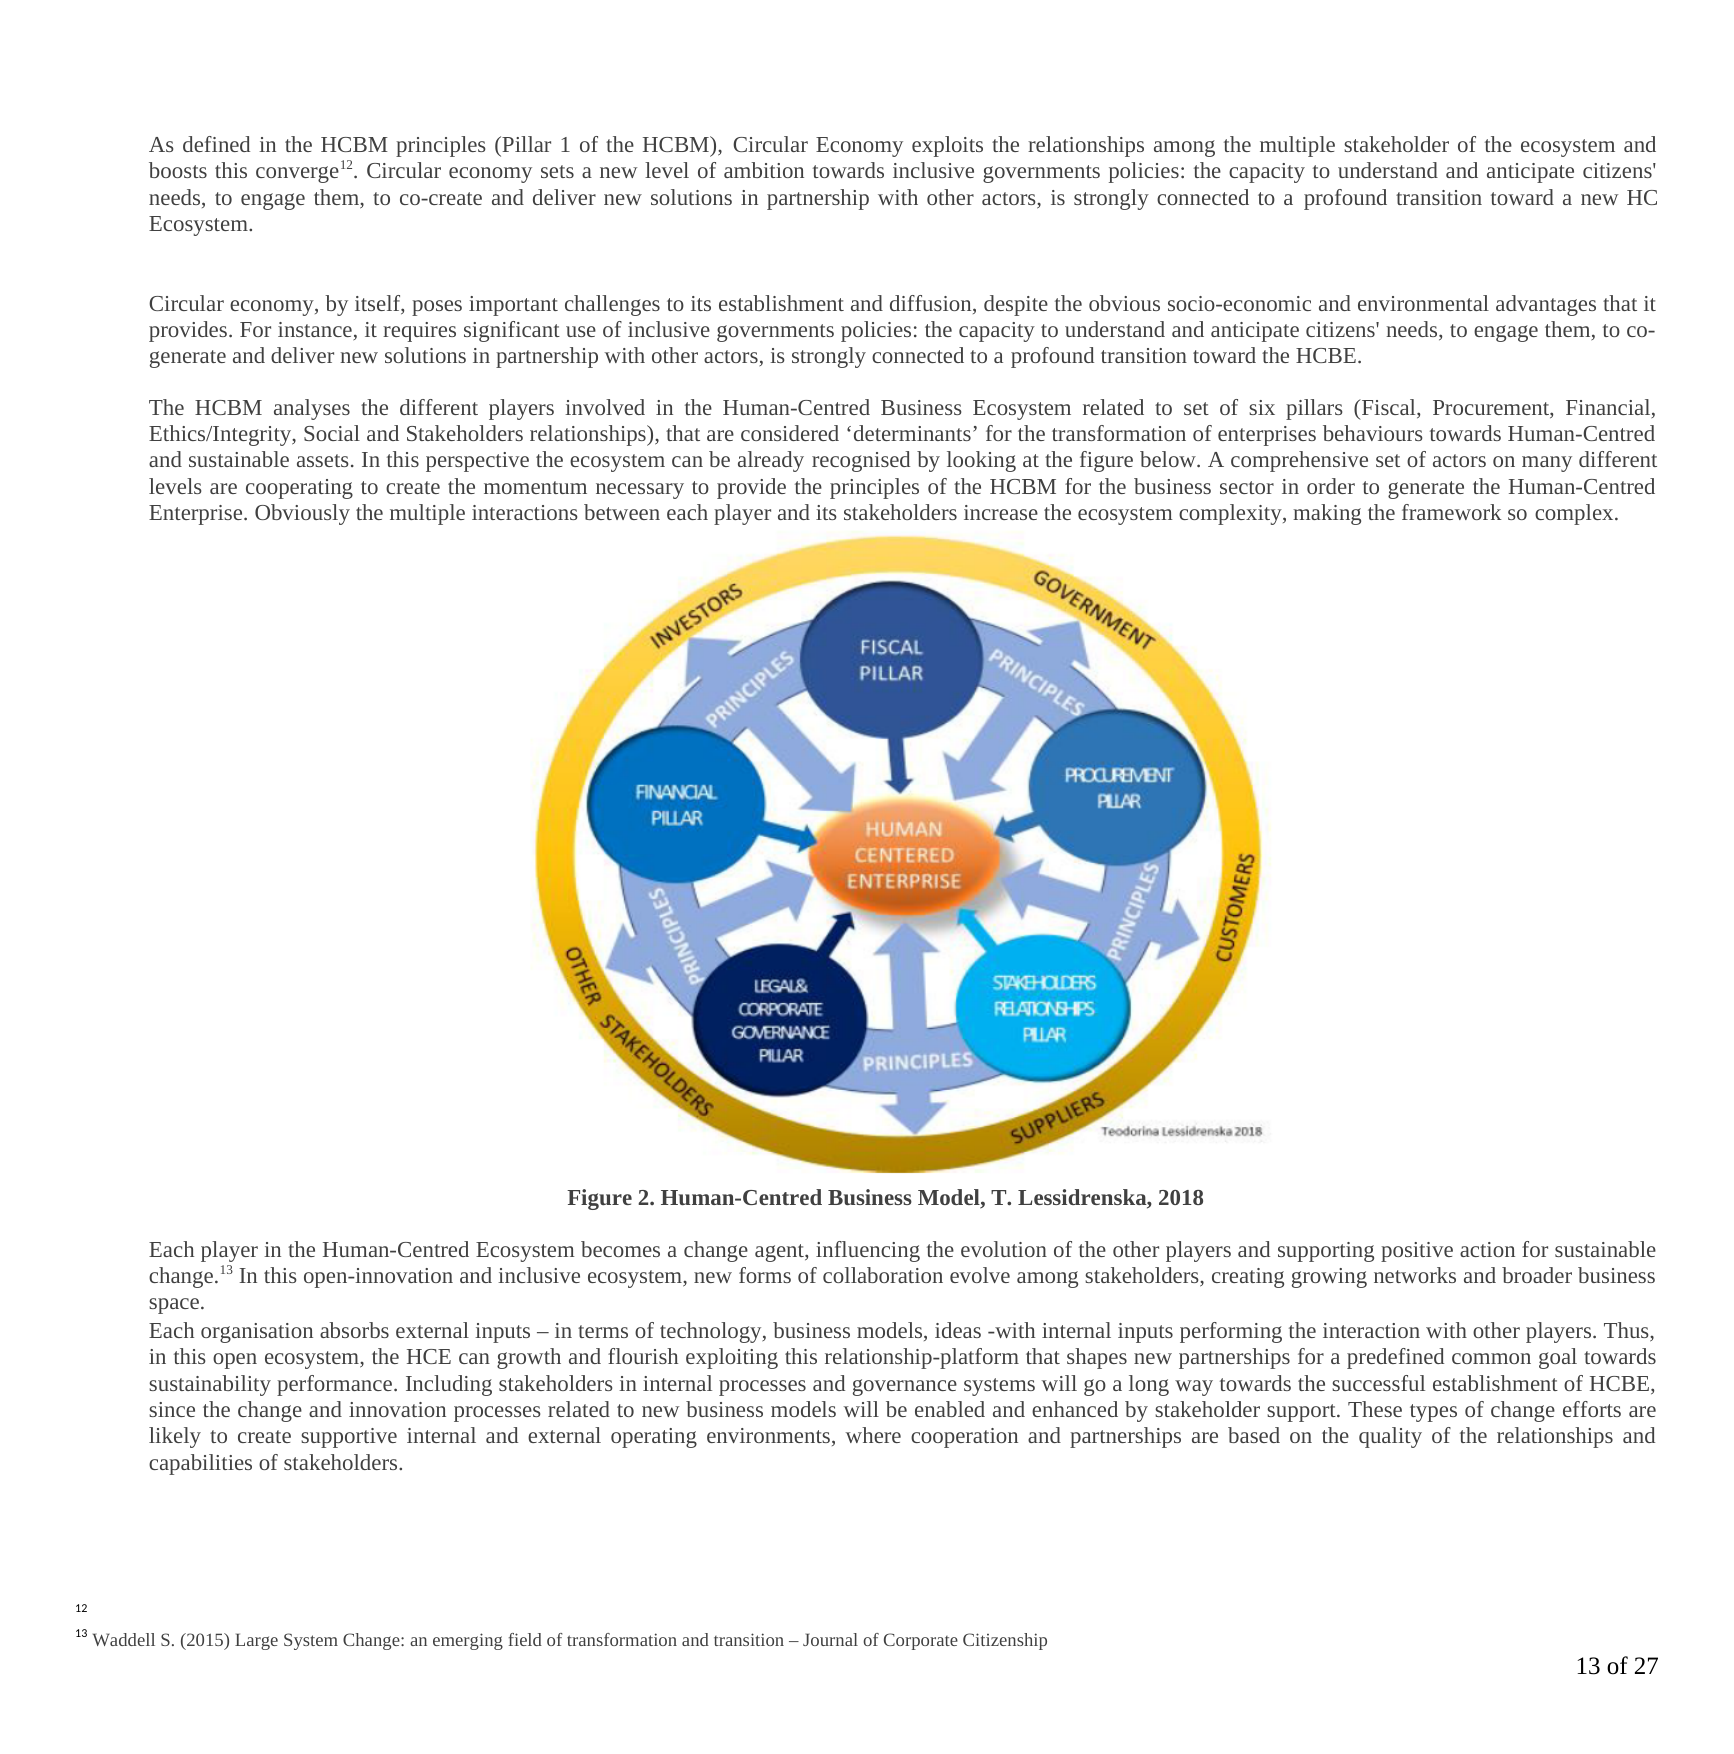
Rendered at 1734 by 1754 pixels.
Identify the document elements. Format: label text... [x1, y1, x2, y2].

text Each organisation absorbs external inputs – in terms of technology, business models, ideas -with internal inputs performing the interaction with other players. Thus, in this open ecosystem, the HCE can growth and flourish exploiting this relationship-platform that shapes new partnerships for a predefined common goal towards sustainability performance. Including stakeholders in internal processes and governance systems will go a long way towards the successful establishment of HCBE, since the change and innovation processes related to new business models will be enabled and enhanced by stakeholder support. These types of change efforts are likely to create supportive internal and external operating environments, where cooperation and partnerships are based on the quality of the relationships and capabilities of stakeholders. [149, 1317, 1659, 1475]
text Each player in the Human-Centred Ecosystem becomes a change agent, influencing the evolution of the other players and supporting positive action for sustainable change. In this open-innovation and inclusive ecosystem, new forms of collaboration evolve among stakeholders, creating growing networks and broader business space. [149, 1236, 1659, 1315]
text As defined in the HCBM principles (Pillar 1 of the HCBM), Circular Economy exploits the relationships among the multiple stakeholder of the ecosystem and boosts this converge. Circular economy sets a new level of ambition towards inclusive governments policies: the capacity to understand and anticipate citizens' needs, to engage them, to co-create and deliver new solutions in partnership with other actors, is strongly connected to a profound transition toward a new HC Ecosystem. [149, 131, 1659, 236]
picture [530, 527, 1278, 1183]
text The HCBM analyses the different players involved in the Human-Centred Business Ecosystem related to set of six pillars (Fiscal, Procurement, Financial, Ethics/Integrity, Social and Stakeholders relationships), that are considered ‘determinants’ for the transformation of enterprises behaviours towards Human-Centred and sustainable assets. In this perspective the ecosystem can be already recognised by looking at the figure below. A comprehensive set of actors on many different levels are cooperating to create the momentum necessary to provide the principles of the HCBM for the business sector in order to generate the Human-Centred Enterprise. Obviously the multiple interactions between each player and its stakeholders increase the ecosystem complexity, making the framework so complex. [149, 394, 1659, 526]
text Circular economy, by itself, poses important challenges to its establishment and diffusion, despite the obvious socio-economic and environmental advantages that it provides. For instance, it requires significant use of inclusive governments policies: the capacity to understand and anticipate citizens' needs, to engage them, to co-generate and deliver new solutions in partnership with other actors, is strongly connected to a profound transition toward the HCBE. [149, 290, 1659, 369]
text Figure 2. Human-Centred Business Model, T. Lessidrenska, 2018 [112, 1184, 1659, 1211]
